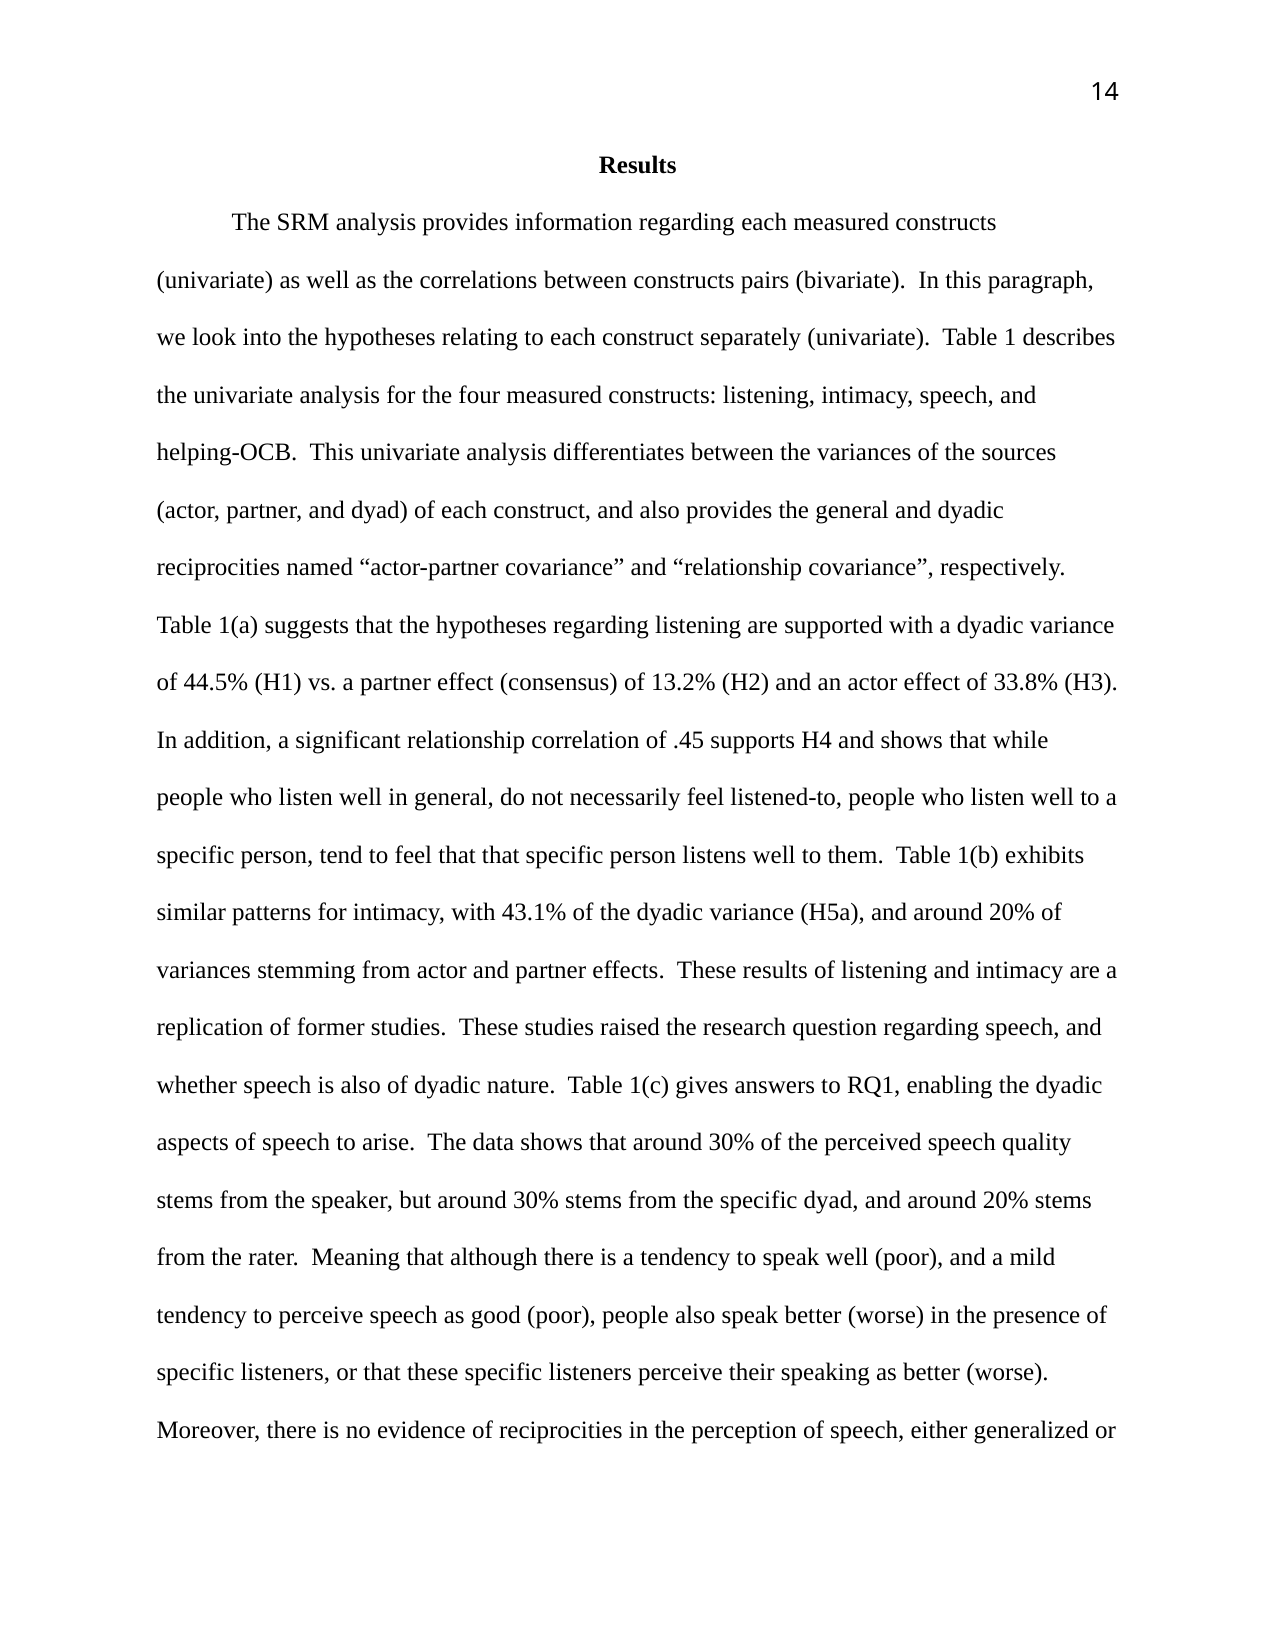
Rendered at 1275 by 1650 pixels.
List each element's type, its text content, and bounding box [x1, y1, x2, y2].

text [156, 207, 1119, 1444]
subtitle Results [156, 150, 1119, 179]
